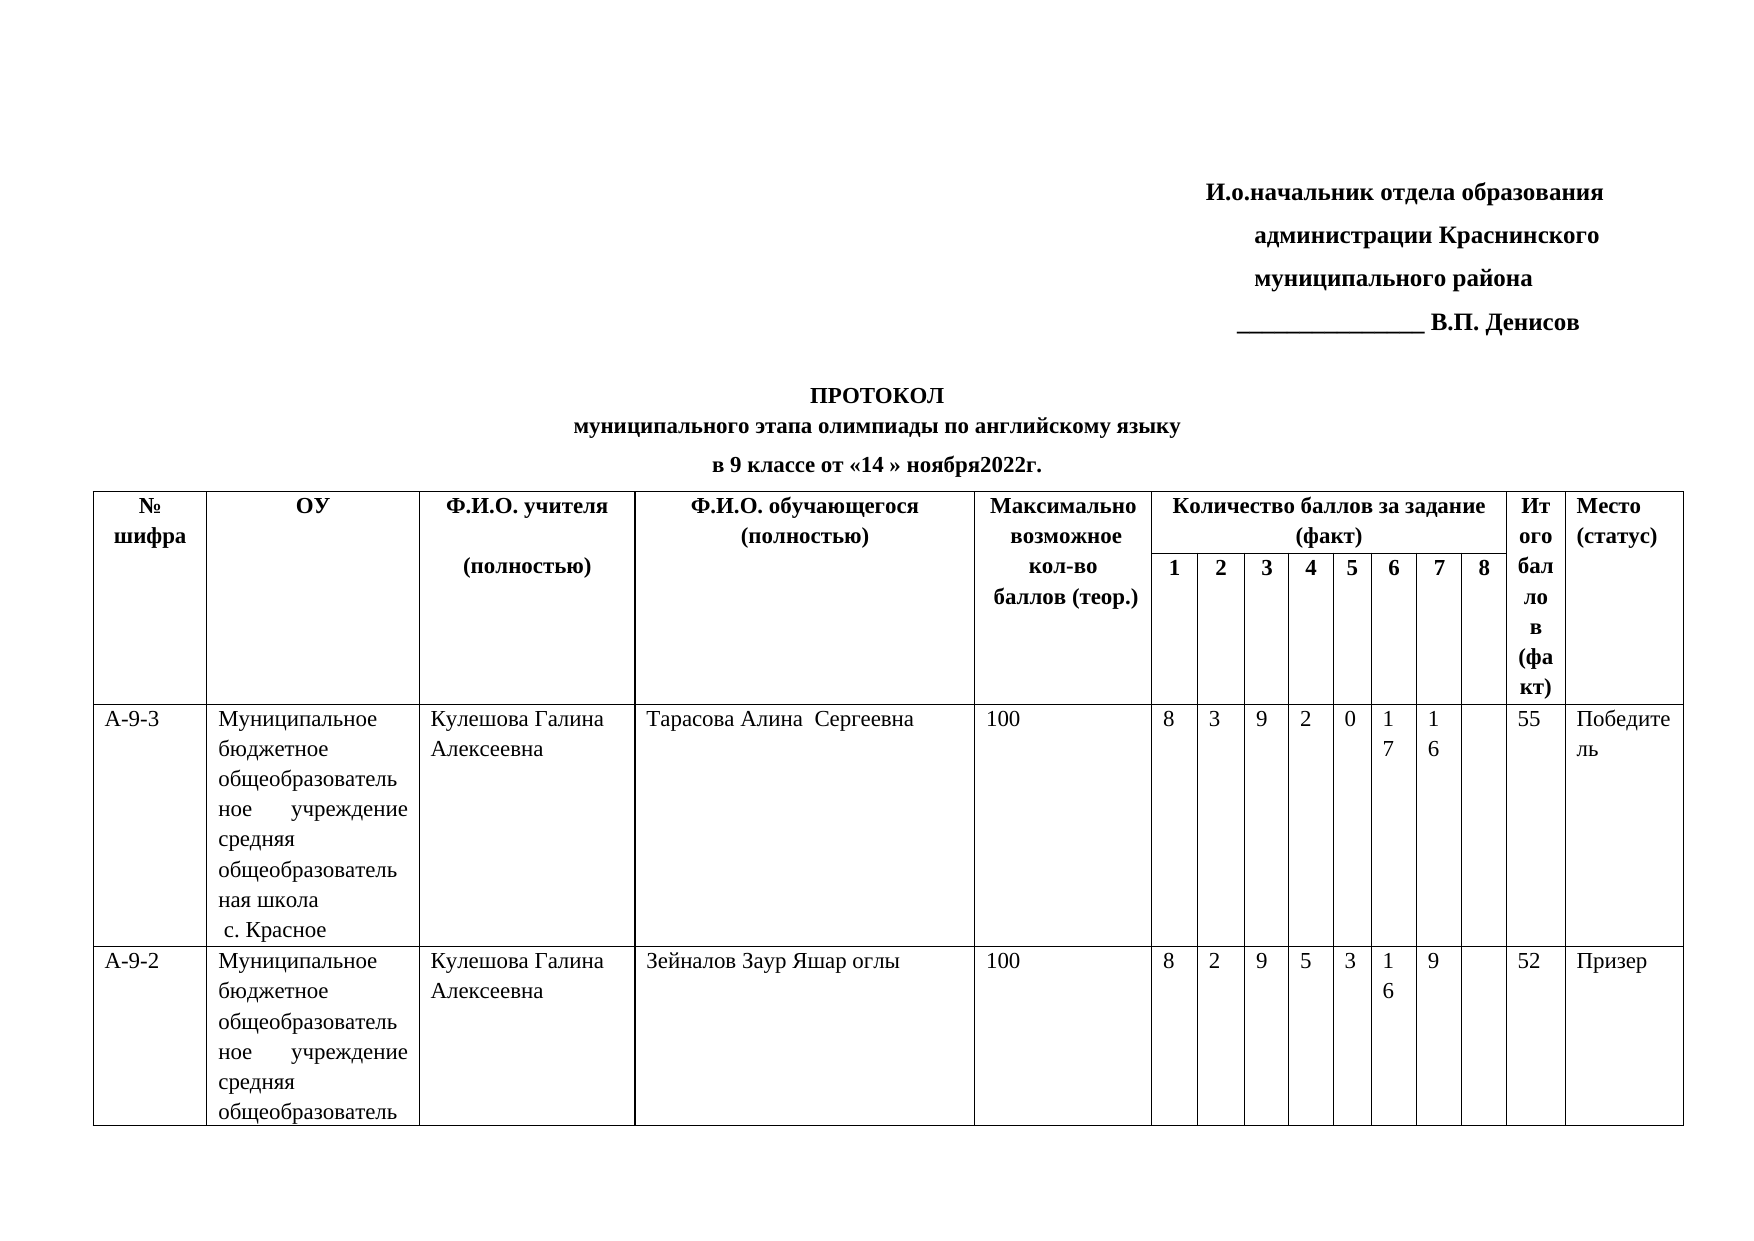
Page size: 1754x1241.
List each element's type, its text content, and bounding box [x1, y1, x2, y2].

table_cell А-9-2 [94, 947, 206, 1125]
table_cell 2 [1289, 705, 1333, 946]
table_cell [636, 947, 974, 1125]
text И.о.начальник отдела образования [118, 177, 1636, 206]
table_cell Кулешова Галина Алексеевна [420, 705, 634, 946]
table_cell 4 [1289, 554, 1333, 703]
text в 9 классе от «14 » ноября2022г. [118, 452, 1636, 478]
table_cell 3 [1245, 554, 1288, 703]
table_cell 9 [1245, 705, 1288, 946]
table_cell 0 [1334, 705, 1371, 946]
table_header Место (статус) [1566, 492, 1683, 703]
table_cell 9 [1245, 947, 1288, 1125]
table_cell 16 [1372, 947, 1416, 1125]
table_cell 3 [1198, 705, 1244, 946]
table_cell [1462, 947, 1506, 1125]
table_cell 3 [1334, 947, 1371, 1125]
table_header № шифра [94, 492, 206, 703]
table_header Ф.И.О. обучающегося (полностью) [636, 492, 974, 703]
table_cell 9 [1417, 947, 1461, 1125]
table_cell 16 [1417, 705, 1461, 946]
table_header ОУ [207, 492, 419, 703]
text муниципального района [118, 263, 1636, 292]
table_cell 100 [975, 705, 1151, 946]
table_cell 7 [1417, 554, 1461, 703]
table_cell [207, 947, 419, 1125]
table_cell 8 [1152, 947, 1197, 1125]
table_cell 2 [1198, 554, 1244, 703]
table_cell 2 [1198, 947, 1244, 1125]
table_cell 8 [1462, 554, 1506, 703]
table_header Количество баллов за задание (факт) [1152, 492, 1506, 552]
text ПРОТОКОЛ [118, 382, 1636, 408]
table_cell 5 [1289, 947, 1333, 1125]
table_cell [420, 947, 634, 1125]
table_cell Призер [1566, 947, 1683, 1125]
table_header Ф.И.О. учителя (полностью) [420, 492, 634, 703]
table_cell Тарасова Алина Сергеевна [636, 705, 974, 946]
table_cell 1 [1152, 554, 1197, 703]
table_cell А-9-3 [94, 705, 206, 946]
table_cell 8 [1152, 705, 1197, 946]
table_cell Победитель [1566, 705, 1683, 946]
table_cell [1462, 705, 1506, 946]
table_header Итого баллов (факт) [1507, 492, 1565, 703]
table_cell Муниципальное бюджетное общеобразовательное учреждение средняя общеобразовательная школа с. Красное [207, 705, 419, 946]
text муниципального этапа олимпиады по английскому языку [118, 412, 1636, 438]
table_cell 100 [975, 947, 1151, 1125]
table_cell 5 [1334, 554, 1371, 703]
table_cell 6 [1372, 554, 1416, 703]
table_cell 17 [1372, 705, 1416, 946]
text _______________ В.П. Денисов [118, 307, 1636, 335]
table_cell 55 [1507, 705, 1565, 946]
text администрации Краснинского [118, 220, 1636, 249]
table_cell 52 [1507, 947, 1565, 1125]
table_header Максимально возможное кол-во баллов (теор.) [975, 492, 1151, 703]
